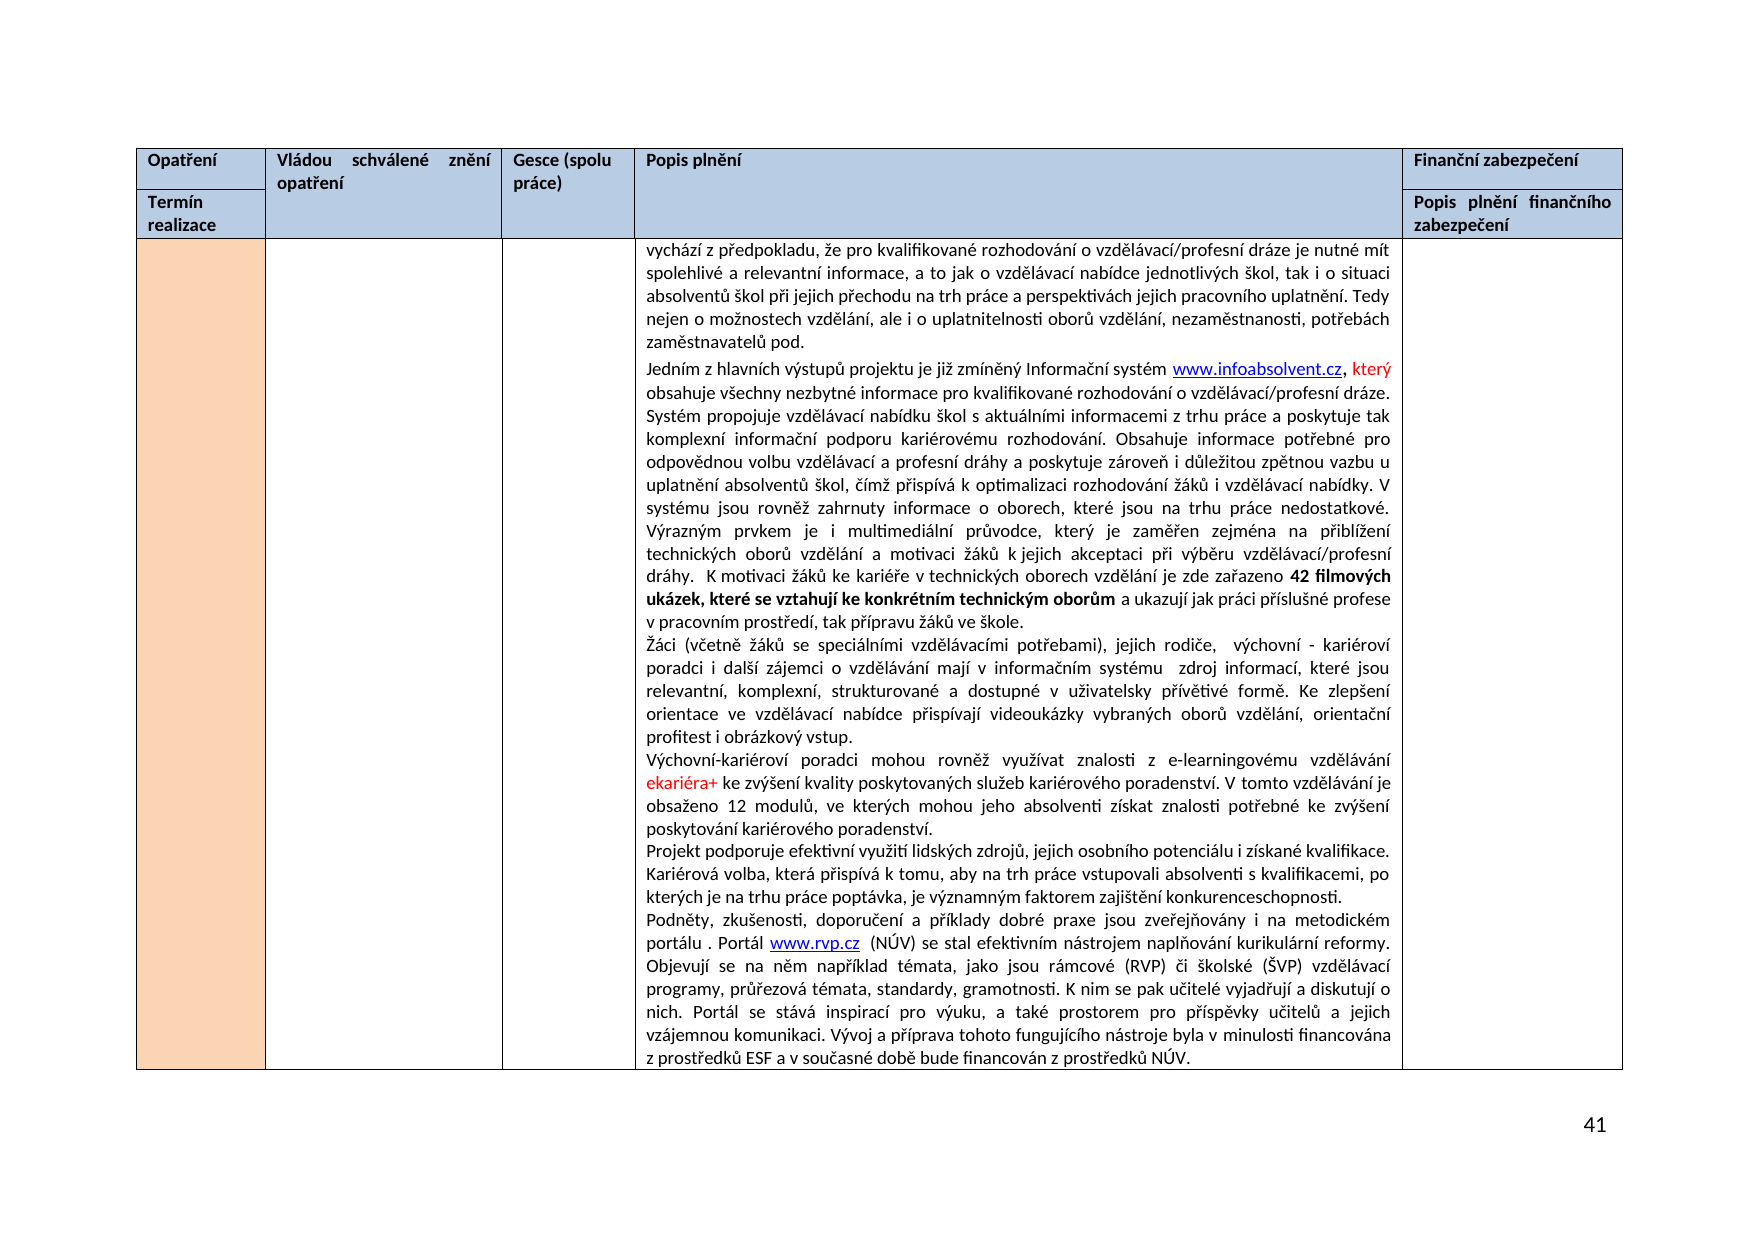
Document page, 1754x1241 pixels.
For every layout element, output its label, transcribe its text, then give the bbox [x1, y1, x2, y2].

table_header Finanční zabezpečení [1403, 149, 1622, 189]
table_header Popis plnění [635, 149, 1402, 238]
table_cell Popis plnění finančního zabezpečení [1403, 190, 1622, 238]
table_cell Termín realizace [137, 190, 265, 238]
table_header Opatření [137, 149, 265, 189]
table_header Vládou schválené znění opatření [266, 149, 501, 238]
table_cell PB [137, 239, 265, 1069]
table_header Gesce (spolu práce) [502, 149, 634, 238]
